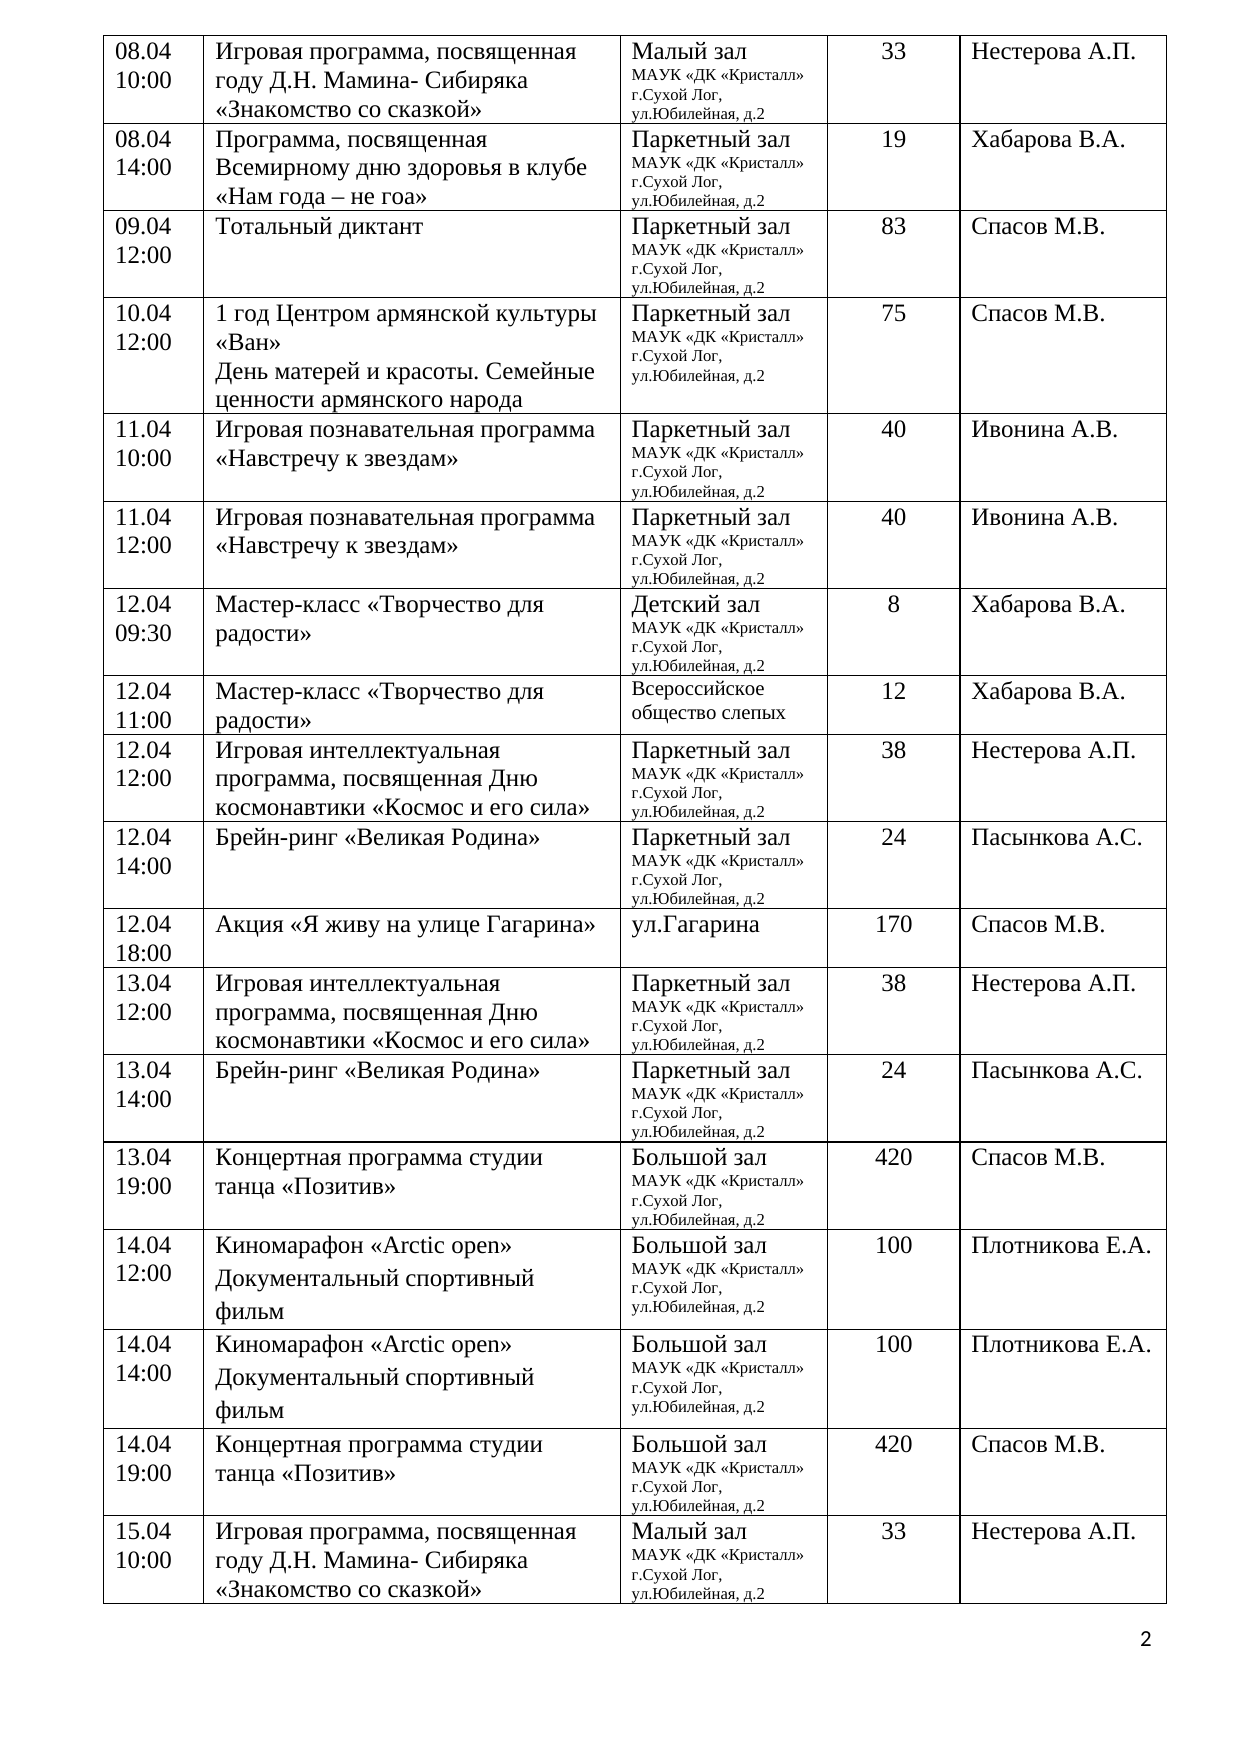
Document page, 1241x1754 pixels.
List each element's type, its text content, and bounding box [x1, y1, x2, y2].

table_cell 11.04 12:00 [104, 502, 203, 588]
table_cell Ивонина А.В. [961, 414, 1166, 501]
table_cell Акция «Я живу на улице Гагарина» [204, 909, 620, 967]
table_cell 83 [828, 211, 959, 297]
table_cell Спасов М.В. [961, 1143, 1166, 1229]
table_cell Хабарова В.А. [961, 676, 1166, 734]
table_cell 08.04 10:00 [104, 36, 203, 123]
table_cell Игровая программа, посвященная году Д.Н. Мамина- Сибиряка «Знакомство со сказкой» [204, 1516, 620, 1603]
table_cell Киномарафон «Arctic open» Документальный спортивный фильм [204, 1230, 620, 1328]
table_cell Плотникова Е.А. [961, 1330, 1166, 1428]
table_cell 1 год Центром армянской культуры «Ван» День матерей и красоты. Семейные ценности армянского народа [204, 298, 620, 413]
table_cell 13.04 19:00 [104, 1143, 203, 1229]
table_cell Малый зал МАУК «ДК «Кристалл» г.Сухой Лог, ул.Юбилейная, д.2 [621, 36, 827, 123]
table_cell Паркетный зал МАУК «ДК «Кристалл» г.Сухой Лог, ул.Юбилейная, д.2 [621, 211, 827, 297]
table_cell Нестерова А.П. [961, 968, 1166, 1054]
table_cell Большой зал МАУК «ДК «Кристалл» г.Сухой Лог, ул.Юбилейная, д.2 [621, 1330, 827, 1428]
table_cell Нестерова А.П. [961, 1516, 1166, 1603]
table_cell 13.04 14:00 [104, 1055, 203, 1141]
table_cell Концертная программа студии танца «Позитив» [204, 1429, 620, 1515]
table_cell 75 [828, 298, 959, 413]
table_cell Паркетный зал МАУК «ДК «Кристалл» г.Сухой Лог, ул.Юбилейная, д.2 [621, 502, 827, 588]
table_cell 38 [828, 735, 959, 821]
table_cell Спасов М.В. [961, 909, 1166, 967]
table_cell Паркетный зал МАУК «ДК «Кристалл» г.Сухой Лог, ул.Юбилейная, д.2 [621, 124, 827, 210]
table_cell 09.04 12:00 [104, 211, 203, 297]
table_cell Паркетный зал МАУК «ДК «Кристалл» г.Сухой Лог, ул.Юбилейная, д.2 [621, 822, 827, 908]
table_cell Большой зал МАУК «ДК «Кристалл» г.Сухой Лог, ул.Юбилейная, д.2 [621, 1143, 827, 1229]
table_cell Паркетный зал МАУК «ДК «Кристалл» г.Сухой Лог, ул.Юбилейная, д.2 [621, 1055, 827, 1141]
table_cell 10.04 12:00 [104, 298, 203, 413]
table_cell Брейн-ринг «Великая Родина» [204, 822, 620, 908]
table_cell 40 [828, 502, 959, 588]
table_cell Брейн-ринг «Великая Родина» [204, 1055, 620, 1141]
table_cell Большой зал МАУК «ДК «Кристалл» г.Сухой Лог, ул.Юбилейная, д.2 [621, 1230, 827, 1328]
table_cell 38 [828, 968, 959, 1054]
table_cell 14.04 19:00 [104, 1429, 203, 1515]
table_cell Пасынкова А.С. [961, 1055, 1166, 1141]
table_cell Плотникова Е.А. [961, 1230, 1166, 1328]
table_cell Тотальный диктант [204, 211, 620, 297]
table_cell 12.04 12:00 [104, 735, 203, 821]
table_cell Большой зал МАУК «ДК «Кристалл» г.Сухой Лог, ул.Юбилейная, д.2 [621, 1429, 827, 1515]
table_cell 13.04 12:00 [104, 968, 203, 1054]
table_cell Хабарова В.А. [961, 124, 1166, 210]
table_cell Киномарафон «Arctic open» Документальный спортивный фильм [204, 1330, 620, 1428]
table_cell 8 [828, 589, 959, 675]
table_cell Игровая интеллектуальная программа, посвященная Дню космонавтики «Космос и его сила» [204, 735, 620, 821]
table_cell Игровая интеллектуальная программа, посвященная Дню космонавтики «Космос и его сила» [204, 968, 620, 1054]
table_cell Игровая познавательная программа «Навстречу к звездам» [204, 502, 620, 588]
table_cell Паркетный зал МАУК «ДК «Кристалл» г.Сухой Лог, ул.Юбилейная, д.2 [621, 968, 827, 1054]
table_cell ул.Гагарина [621, 909, 827, 967]
table_cell 15.04 10:00 [104, 1516, 203, 1603]
table_cell 420 [828, 1429, 959, 1515]
table_cell 100 [828, 1330, 959, 1428]
table_cell Спасов М.В. [961, 298, 1166, 413]
table_cell 24 [828, 822, 959, 908]
table_cell Игровая программа, посвященная году Д.Н. Мамина- Сибиряка «Знакомство со сказкой» [204, 36, 620, 123]
table_cell 11.04 10:00 [104, 414, 203, 501]
table_cell Концертная программа студии танца «Позитив» [204, 1143, 620, 1229]
table_cell Игровая познавательная программа «Навстречу к звездам» [204, 414, 620, 501]
table_cell Детский зал МАУК «ДК «Кристалл» г.Сухой Лог, ул.Юбилейная, д.2 [621, 589, 827, 675]
table_cell Нестерова А.П. [961, 735, 1166, 821]
table_cell Всероссийское общество слепых [621, 676, 827, 734]
table_cell 08.04 14:00 [104, 124, 203, 210]
table_cell Мастер-класс «Творчество для радости» [204, 589, 620, 675]
table_cell Программа, посвященная Всемирному дню здоровья в клубе «Нам года – не гоа» [204, 124, 620, 210]
table_cell 12.04 11:00 [104, 676, 203, 734]
table_cell Ивонина А.В. [961, 502, 1166, 588]
table_cell 33 [828, 36, 959, 123]
table_cell 40 [828, 414, 959, 501]
table_cell 33 [828, 1516, 959, 1603]
table_cell 420 [828, 1143, 959, 1229]
table_cell 12.04 09:30 [104, 589, 203, 675]
table_cell Паркетный зал МАУК «ДК «Кристалл» г.Сухой Лог, ул.Юбилейная, д.2 [621, 735, 827, 821]
table_cell Спасов М.В. [961, 1429, 1166, 1515]
table_cell Пасынкова А.С. [961, 822, 1166, 908]
table_cell Хабарова В.А. [961, 589, 1166, 675]
table_cell Спасов М.В. [961, 211, 1166, 297]
table_cell 170 [828, 909, 959, 967]
table_cell 19 [828, 124, 959, 210]
table_cell 12.04 14:00 [104, 822, 203, 908]
table_cell 12.04 18:00 [104, 909, 203, 967]
table_cell 24 [828, 1055, 959, 1141]
table_cell Паркетный зал МАУК «ДК «Кристалл» г.Сухой Лог, ул.Юбилейная, д.2 [621, 298, 827, 413]
table_cell 14.04 14:00 [104, 1330, 203, 1428]
table_cell 14.04 12:00 [104, 1230, 203, 1328]
table_cell Малый зал МАУК «ДК «Кристалл» г.Сухой Лог, ул.Юбилейная, д.2 [621, 1516, 827, 1603]
table_cell Паркетный зал МАУК «ДК «Кристалл» г.Сухой Лог, ул.Юбилейная, д.2 [621, 414, 827, 501]
table_cell 12 [828, 676, 959, 734]
table_cell 100 [828, 1230, 959, 1328]
table_cell Мастер-класс «Творчество для радости» [204, 676, 620, 734]
table_cell Нестерова А.П. [961, 36, 1166, 123]
